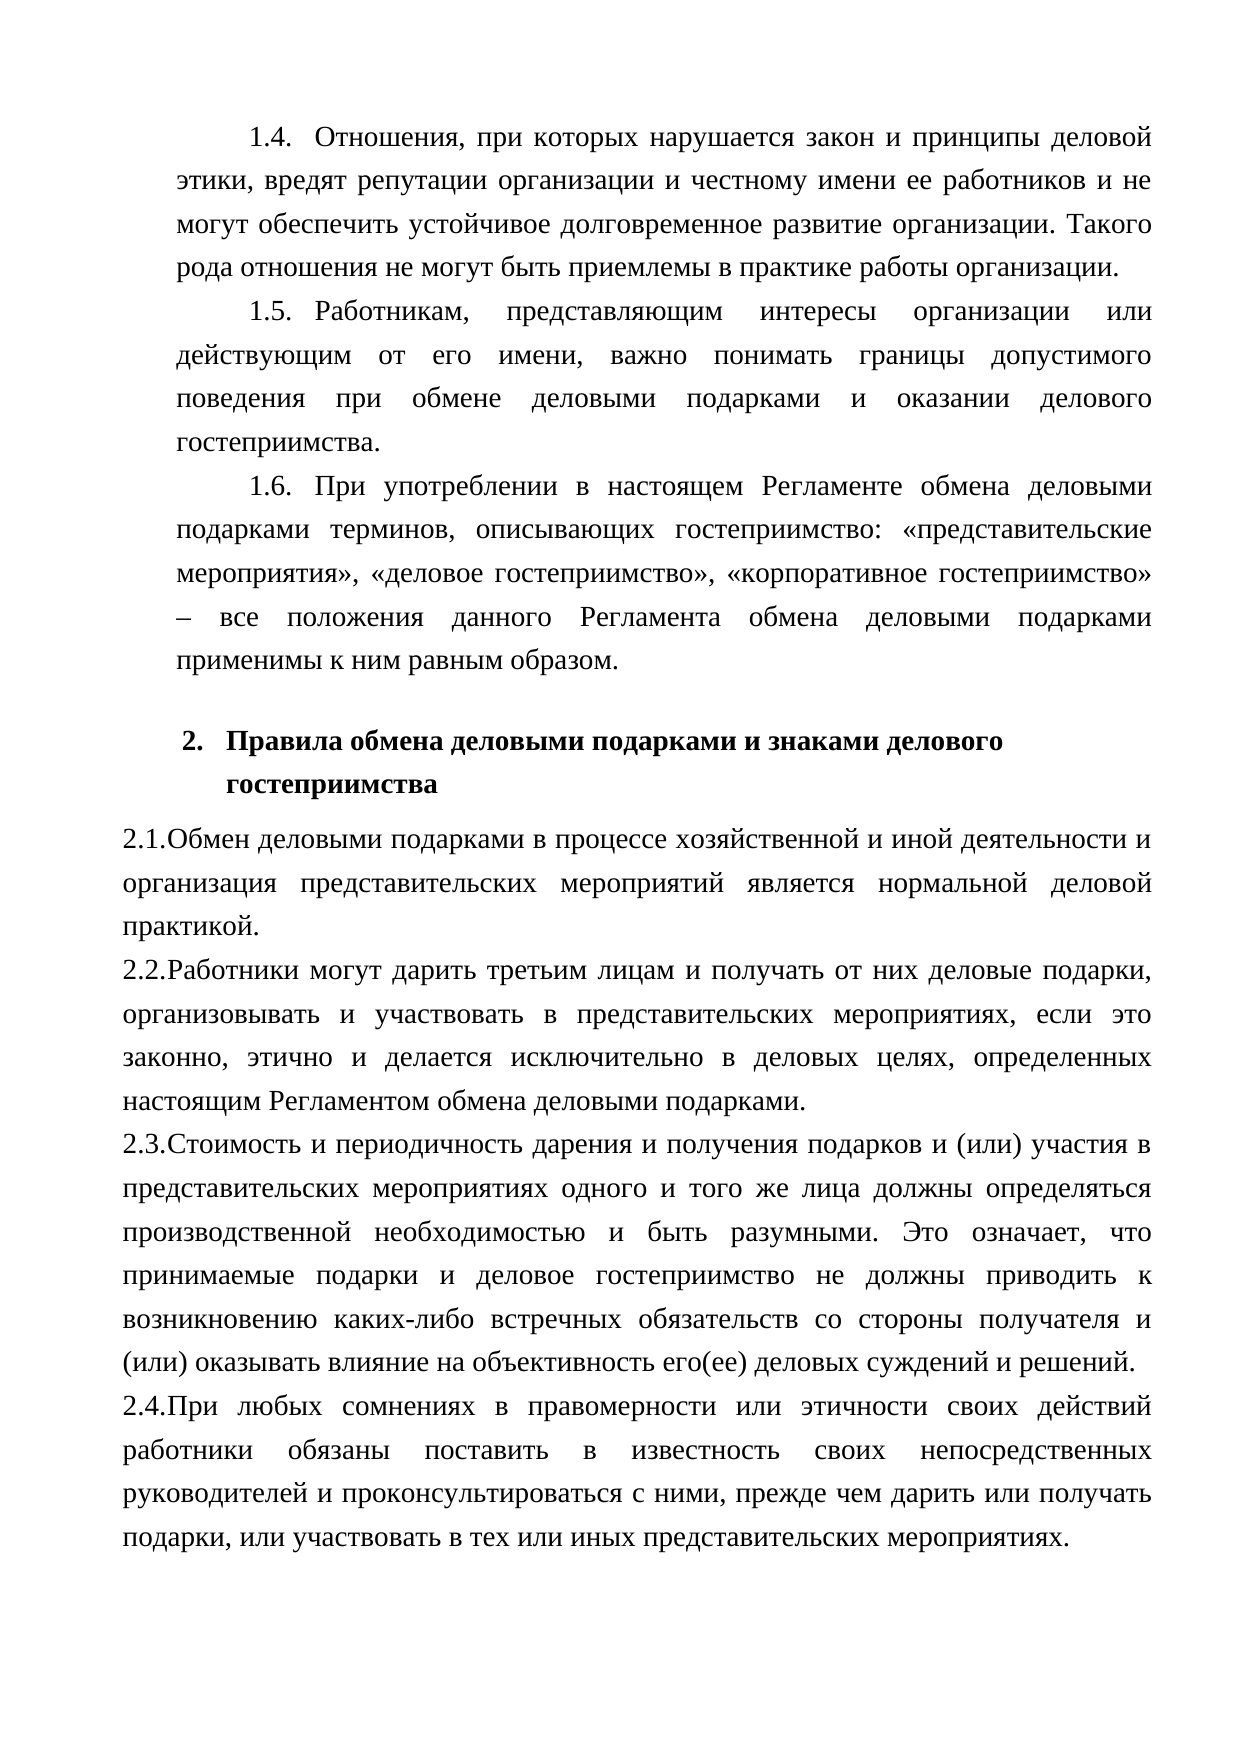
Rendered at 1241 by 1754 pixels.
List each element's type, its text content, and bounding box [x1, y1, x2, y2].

list Работники могут дарить третьим лицам и получать от них деловые подарки, организовывать и участвовать в представительских мероприятиях, если это законно, этично и делается исключительно в деловых целях, определенных настоящим Регламентом обмена деловыми подарками. [122, 952, 1153, 1116]
list Отношения, при которых нарушается закон и принципы деловой этики, вредят репутации организации и честному имени ее работников и не могут обеспечить устойчивое долговременное развитие организации. Такого рода отношения не могут быть приемлемы в практике работы организации. [176, 119, 1153, 283]
list Работникам, представляющим интересы организации или действующим от его имени, важно понимать границы допустимого поведения при обмене деловыми подарками и оказании делового гостеприимства. [176, 293, 1153, 458]
list Обмен деловыми подарками в процессе хозяйственной и иной деятельности и организация представительских мероприятий является нормальной деловой практикой. [122, 821, 1153, 942]
list При употреблении в настоящем Регламенте обмена деловыми подарками терминов, описывающих гостеприимство: «представительские мероприятия», «деловое гостеприимство», «корпоративное гостеприимство» – все положения данного Регламента обмена деловыми подарками применимы к ним равным образом. [176, 468, 1153, 676]
list При любых сомнениях в правомерности или этичности своих действий работники обязаны поставить в известность своих непосредственных руководителей и проконсультироваться с ними, прежде чем дарить или получать подарки, или участвовать в тех или иных представительских мероприятиях. [122, 1388, 1153, 1552]
list Стоимость и периодичность дарения и получения подарков и (или) участия в представительских мероприятиях одного и того же лица должны определяться производственной необходимостью и быть разумными. Это означает, что принимаемые подарки и деловое гостеприимство не должны приводить к возникновению каких-либо встречных обязательств со стороны получателя и (или) оказывать влияние на объективность его(ее) деловых суждений и решений. [122, 1127, 1153, 1378]
list Правила обмена деловыми подарками и знаками делового гостеприимства [182, 723, 1153, 800]
